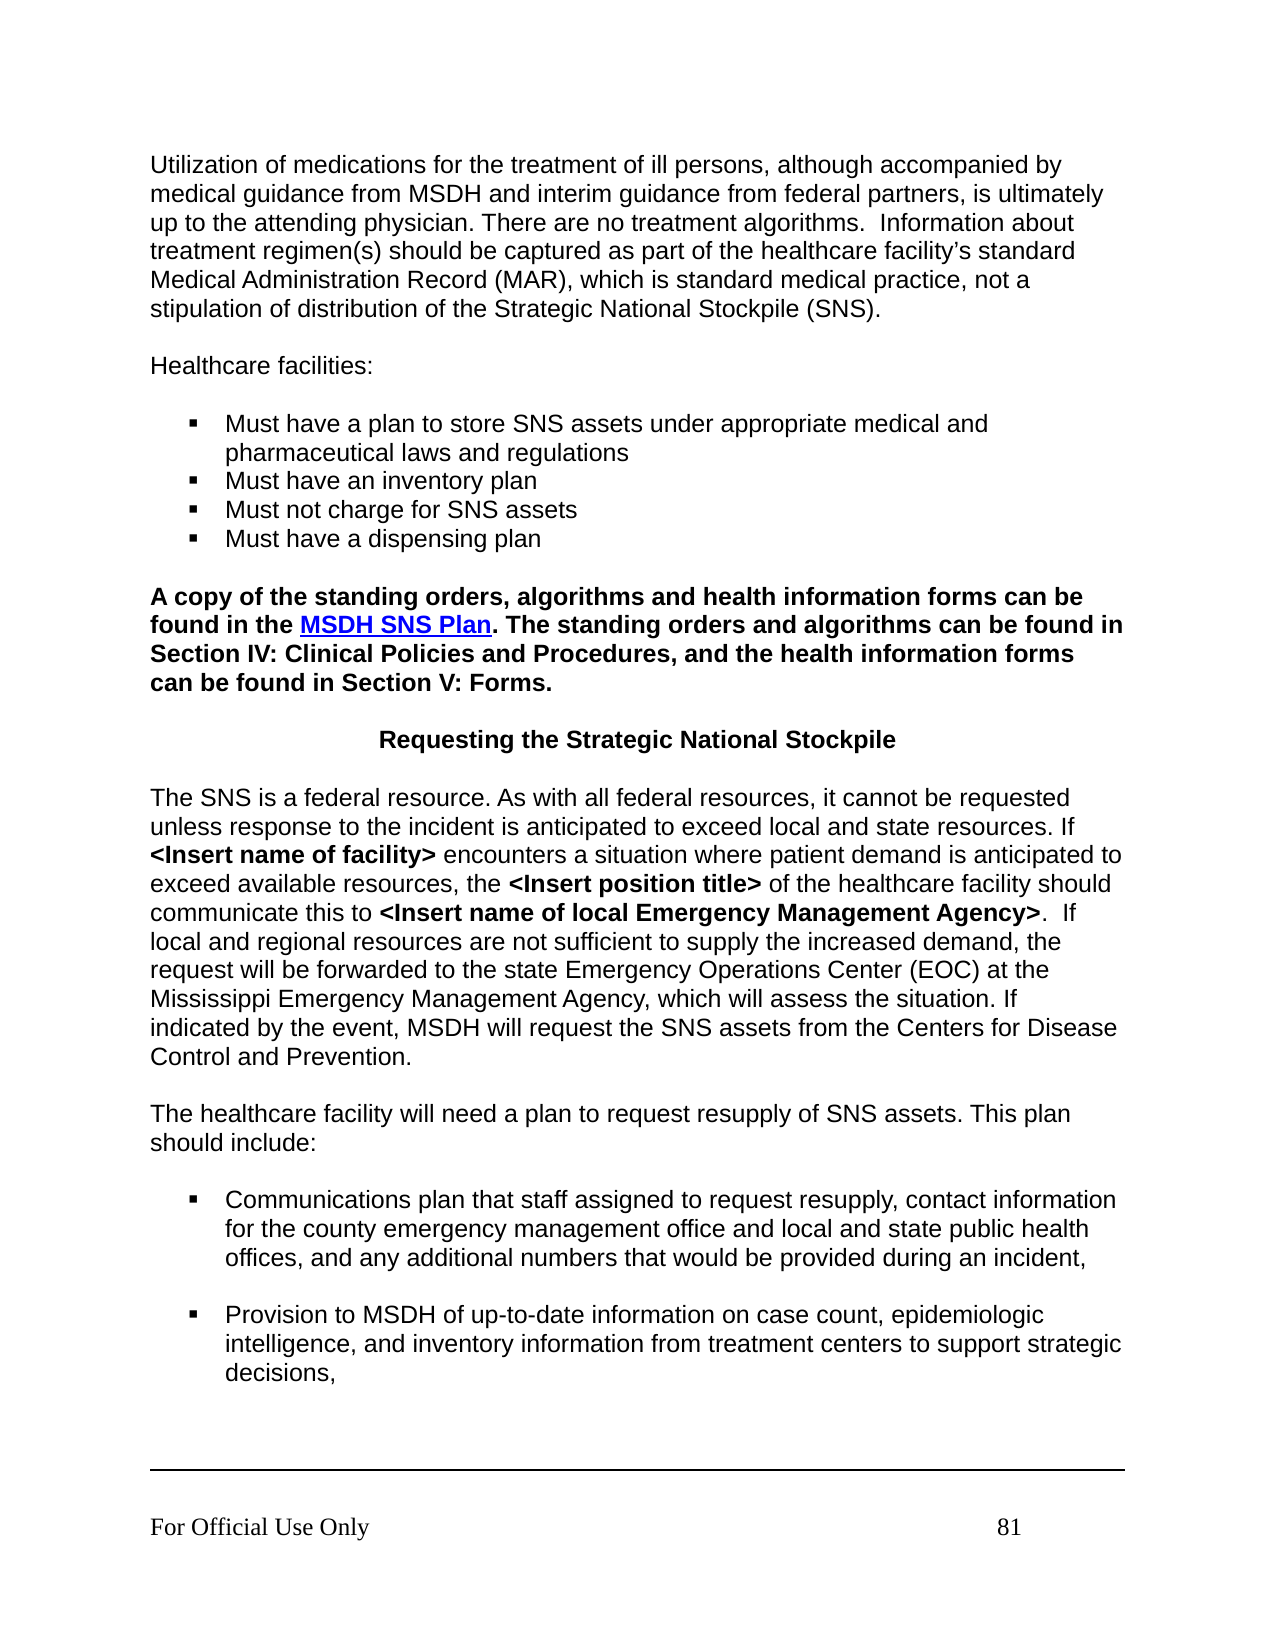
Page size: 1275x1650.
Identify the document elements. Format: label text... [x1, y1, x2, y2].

text The SNS is a federal resource. As with all federal resources, it cannot be requested unless response to the incident is anticipated to exceed local and state resources. If <Insert name of facility> encounters a situation where patient demand is anticipated to exceed available resources, the <Insert position title> of the healthcare facility should communicate this to <Insert name of local Emergency Management Agency>. If local and regional resources are not sufficient to supply the increased demand, the request will be forwarded to the state Emergency Operations Center (EOC) at the Mississippi Emergency Management Agency, which will assess the situation. If indicated by the event, MSDH will request the SNS assets from the Centers for Disease Control and Prevention. [150, 783, 1125, 1070]
list Must have a dispensing plan [187, 524, 1125, 553]
list Must not charge for SNS assets [187, 495, 1125, 524]
text Requesting the Strategic National Stockpile [150, 725, 1125, 754]
text The healthcare facility will need a plan to request resupply of SNS assets. This plan should include: [150, 1099, 1125, 1157]
text Utilization of medications for the treatment of ill persons, although accompanied by medical guidance from MSDH and interim guidance from federal partners, is ultimately up to the attending physician. There are no treatment algorithms. Information about treatment regimen(s) should be captured as part of the healthcare facility’s standard Medical Administration Record (MAR), which is standard medical practice, not a stipulation of distribution of the Strategic National Stockpile (SNS). [150, 150, 1125, 322]
text Healthcare facilities: [150, 351, 1125, 380]
list Must have a plan to store SNS assets under appropriate medical and pharmaceutical laws and regulations [187, 409, 1125, 466]
list Communications plan that staff assigned to request resupply, contact information for the county emergency management office and local and state public health offices, and any additional numbers that would be provided during an incident, [187, 1185, 1125, 1272]
list Must have an inventory plan [187, 466, 1125, 495]
list Provision to MSDH of up-to-date information on case count, epidemiologic intelligence, and inventory information from treatment centers to support strategic decisions, [187, 1301, 1125, 1387]
text A copy of the standing orders, algorithms and health information forms can be found in the MSDH SNS Plan. The standing orders and algorithms can be found in Section IV: Clinical Policies and Procedures, and the health information forms can be found in Section V: Forms. [150, 582, 1125, 697]
